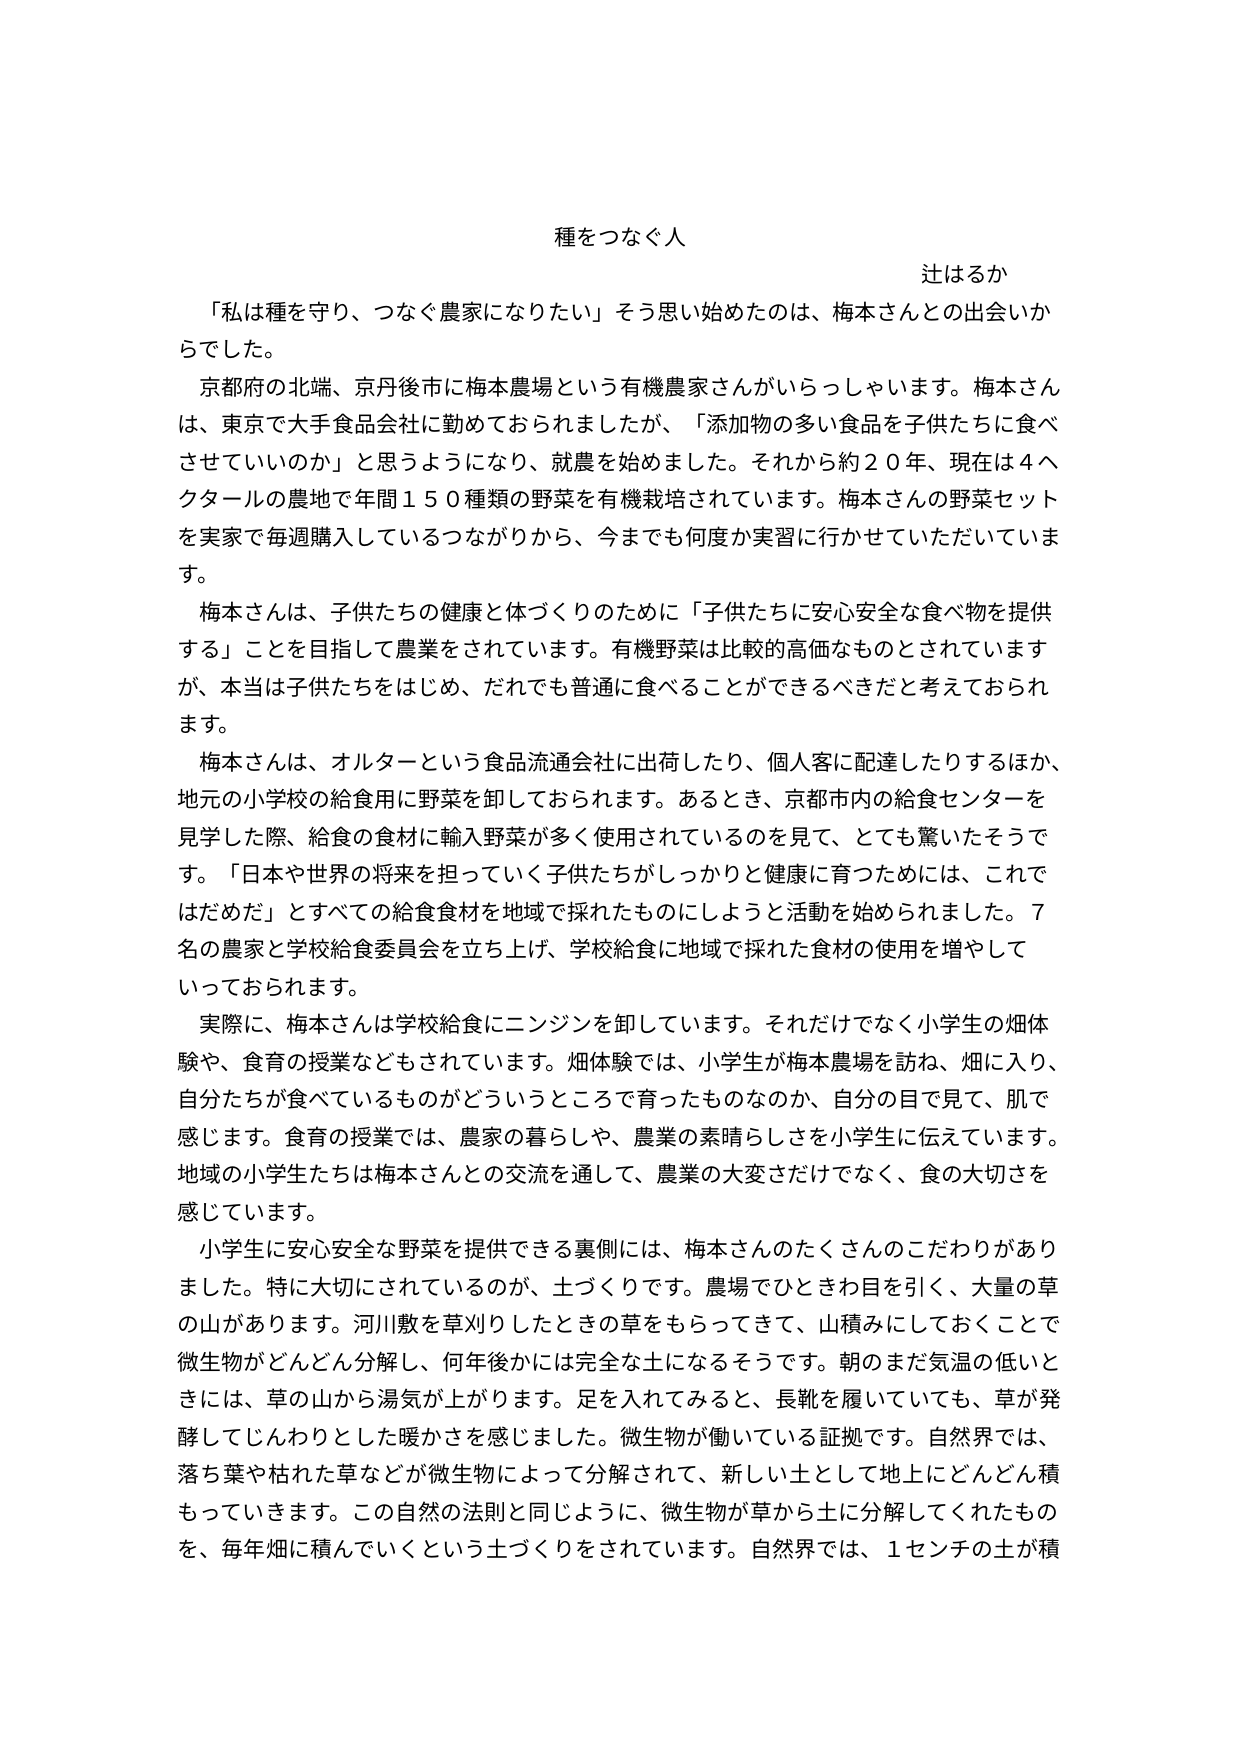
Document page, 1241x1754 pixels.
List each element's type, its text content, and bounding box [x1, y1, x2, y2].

text 「私は種を守り、つなぐ農家になりたい」そう思い始めたのは、梅本さんとの出会いからでした。 [177, 292, 1063, 367]
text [177, 1229, 1063, 1567]
text 梅本さんは、子供たちの健康と体づくりのために「子供たちに安心安全な食べ物を提供する」ことを目指して農業をされています。有機野菜は比較的高価なものとされていますが、本当は子供たちをはじめ、だれでも普通に食べることができるべきだと考えておられます。 [177, 592, 1063, 742]
text 辻はるか [177, 254, 1063, 292]
text 京都府の北端、京丹後市に梅本農場という有機農家さんがいらっしゃいます。梅本さんは、東京で大手食品会社に勤めておられましたが、「添加物の多い食品を子供たちに食べさせていいのか」と思うようになり、就農を始めました。それから約２０年、現在は４ヘクタールの農地で年間１５０種類の野菜を有機栽培されています。梅本さんの野菜セットを実家で毎週購入しているつながりから、今までも何度か実習に行かせていただいています。 [177, 367, 1063, 592]
text 実際に、梅本さんは学校給食にニンジンを卸しています。それだけでなく小学生の畑体験や、食育の授業などもされています。畑体験では、小学生が梅本農場を訪ね、畑に入り、自分たちが食べているものがどういうところで育ったものなのか、自分の目で見て、肌で感じます。食育の授業では、農家の暮らしや、農業の素晴らしさを小学生に伝えています。地域の小学生たちは梅本さんとの交流を通して、農業の大変さだけでなく、食の大切さを感じています。 [177, 1004, 1063, 1229]
text 梅本さんは、オルターという食品流通会社に出荷したり、個人客に配達したりするほか、地元の小学校の給食用に野菜を卸しておられます。あるとき、京都市内の給食センターを見学した際、給食の食材に輸入野菜が多く使用されているのを見て、とても驚いたそうです。「日本や世界の将来を担っていく子供たちがしっかりと健康に育つためには、これではだめだ」とすべての給食食材を地域で採れたものにしようと活動を始められました。７名の農家と学校給食委員会を立ち上げ、学校給食に地域で採れた食材の使用を増やしていっておられます。 [177, 742, 1063, 1004]
text 種をつなぐ人 [177, 217, 1063, 254]
